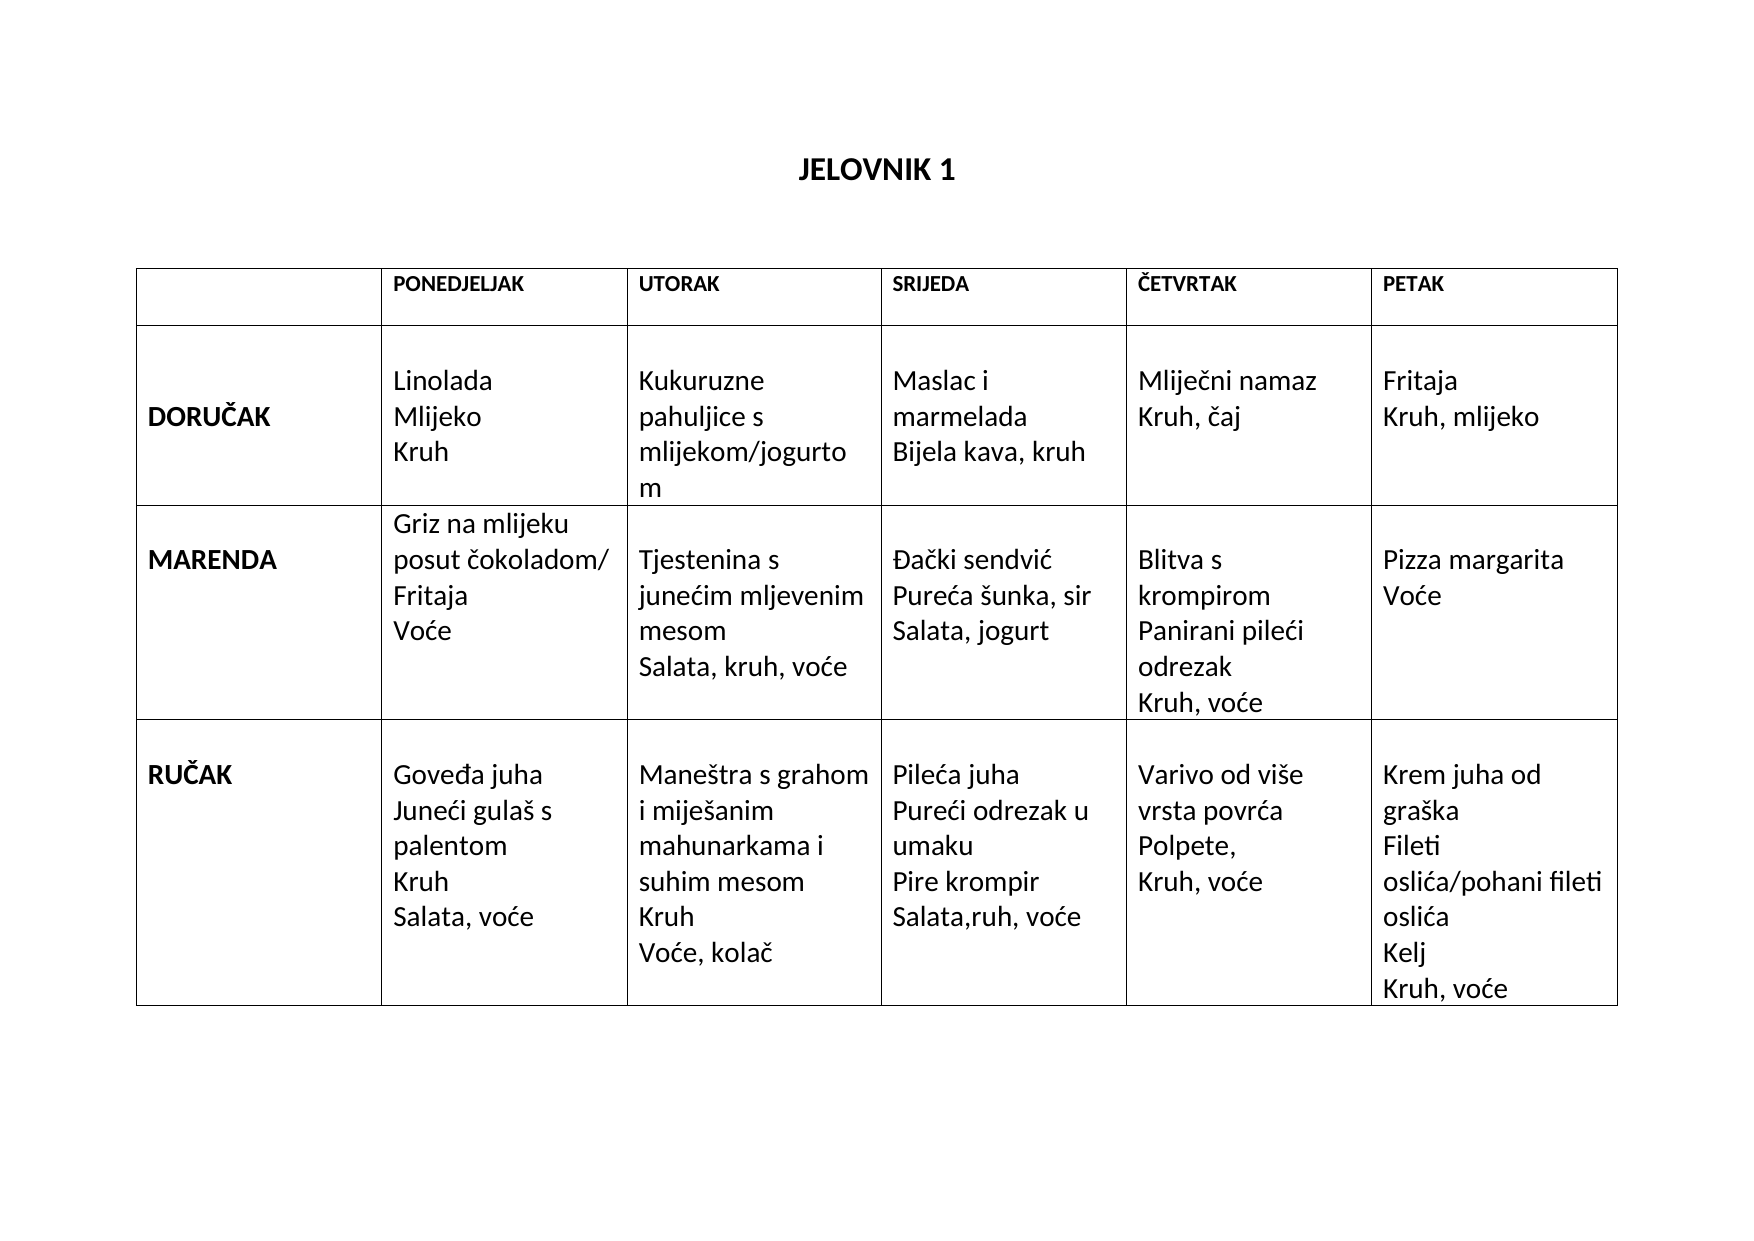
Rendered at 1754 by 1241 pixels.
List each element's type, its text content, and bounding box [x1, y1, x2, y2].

table_cell Tjestenina s junećim mljevenim mesom Salata, kruh, voće [628, 506, 881, 719]
table_cell Blitva s krompirom Panirani pileći odrezak Kruh, voće [1127, 506, 1371, 719]
table_header SRIJEDA [882, 269, 1126, 325]
table_cell MARENDA [137, 506, 381, 719]
table_cell Maneštra s grahom i miješanim mahunarkama i suhim mesom Kruh Voće, kolač [628, 720, 881, 1005]
table_cell Varivo od više vrsta povrća Polpete, Kruh, voće [1127, 720, 1371, 1005]
table_cell Pizza margarita Voće [1372, 506, 1617, 719]
table_cell RUČAK [137, 720, 381, 1005]
table_cell Mliječni namaz Kruh, čaj [1127, 326, 1371, 504]
table_cell Goveđa juha Juneći gulaš s palentom Kruh Salata, voće [382, 720, 627, 1005]
table_cell Kukuruzne pahuljice s mlijekom/jogurtom [628, 326, 881, 504]
table_cell DORUČAK [137, 326, 381, 504]
table_cell Maslac i marmelada Bijela kava, kruh [882, 326, 1126, 504]
table_cell Linolada Mlijeko Kruh [382, 326, 627, 504]
table_header [137, 269, 381, 325]
table_cell Fritaja Kruh, mlijeko [1372, 326, 1617, 504]
table_cell Pileća juha Pureći odrezak u umaku Pire krompir Salata,ruh, voće [882, 720, 1126, 1005]
table_header ČETVRTAK [1127, 269, 1371, 325]
table_cell Đački sendvić Pureća šunka, sir Salata, jogurt [882, 506, 1126, 719]
table_cell Krem juha od graška Fileti oslića/pohani fileti oslića Kelj Kruh, voće [1372, 720, 1617, 1005]
table_header PONEDJELJAK [382, 269, 627, 325]
table_cell Griz na mlijeku posut čokoladom/ Fritaja Voće [382, 506, 627, 719]
table_header PETAK [1372, 269, 1617, 325]
text JELOVNIK 1 [148, 148, 1606, 188]
table_header UTORAK [628, 269, 881, 325]
